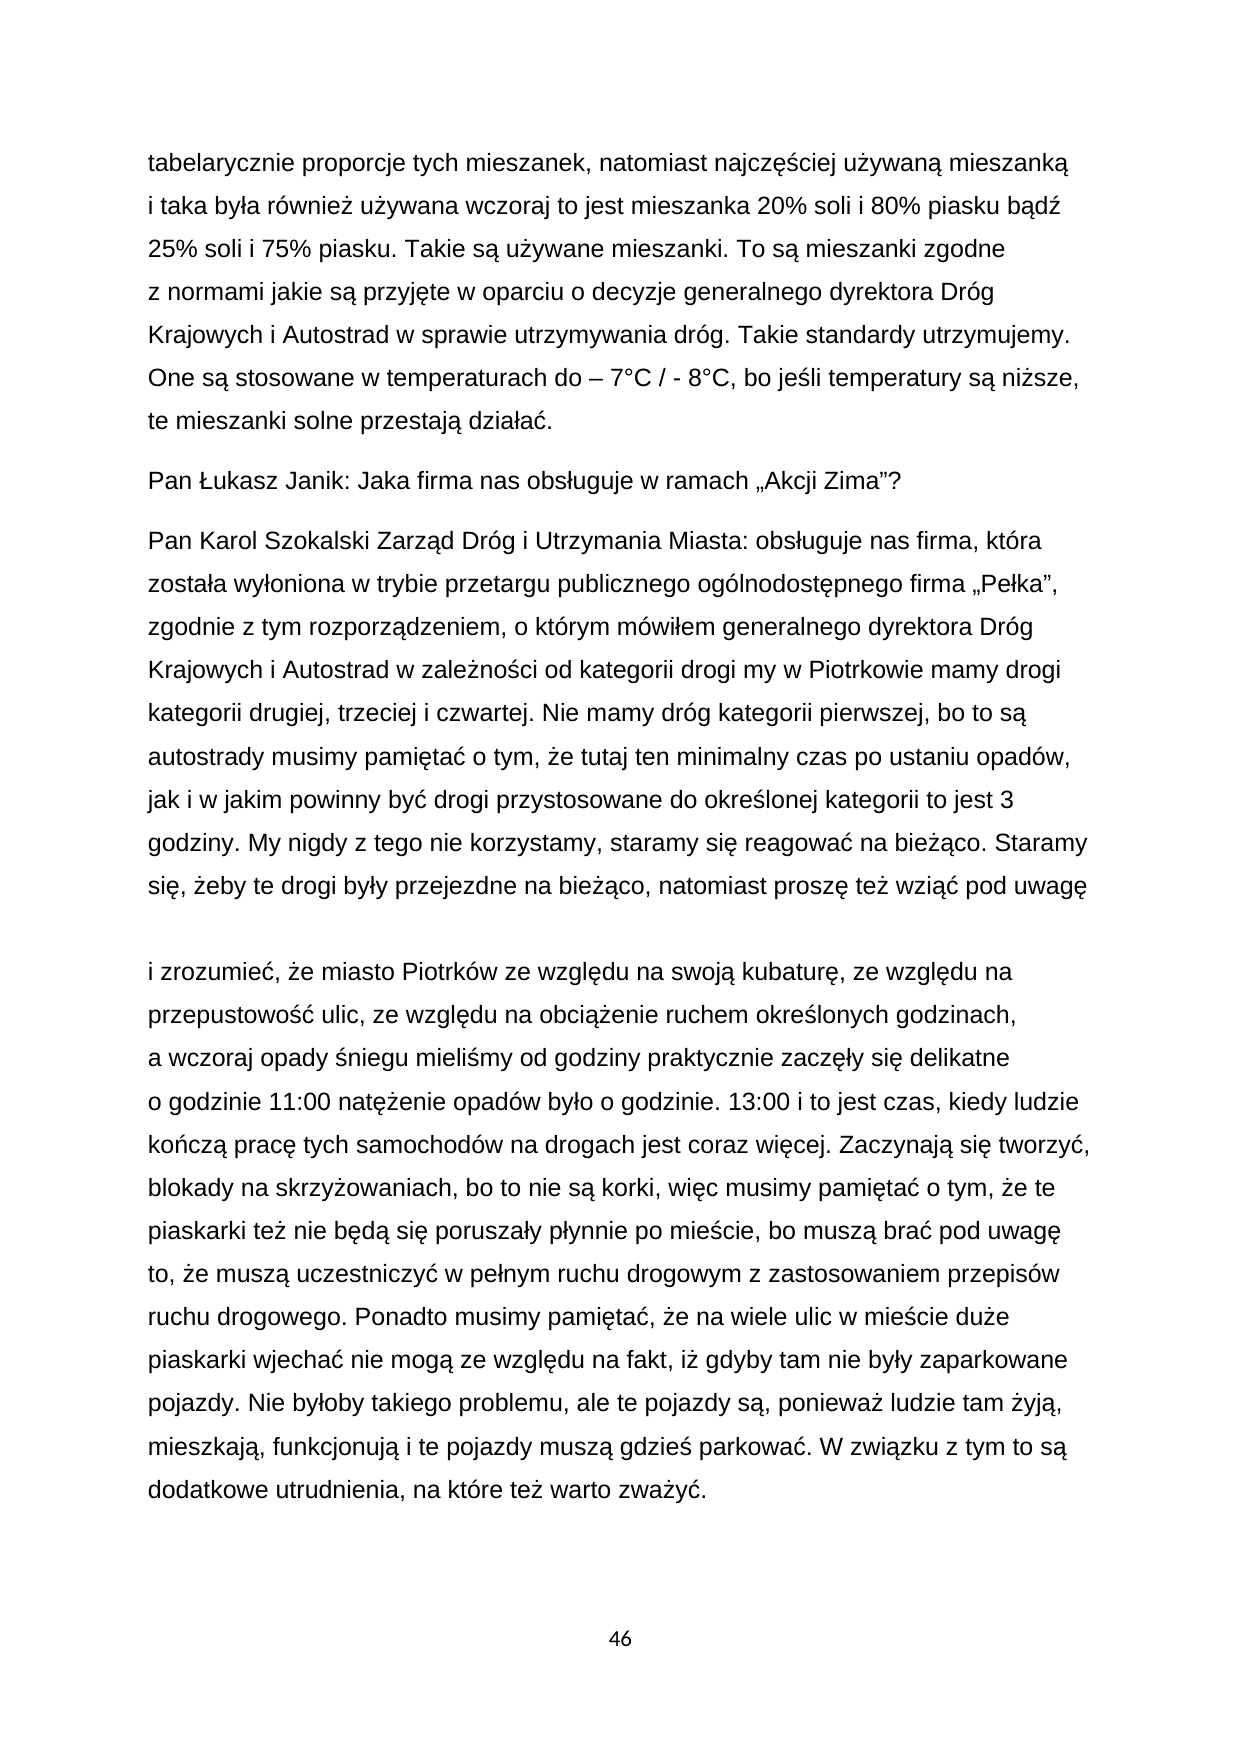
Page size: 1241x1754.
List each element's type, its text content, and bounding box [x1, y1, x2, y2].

text Pan Karol Szokalski Zarząd Dróg i Utrzymania Miasta: obsługuje nas firma, która została wyłoniona w trybie przetargu publicznego ogólnodostępnego firma „Pełka”, zgodnie z tym rozporządzeniem, o którym mówiłem generalnego dyrektora Dróg Krajowych i Autostrad w zależności od kategorii drogi my w Piotrkowie mamy drogi kategorii drugiej, trzeciej i czwartej. Nie mamy dróg kategorii pierwszej, bo to są autostrady musimy pamiętać o tym, że tutaj ten minimalny czas po ustaniu opadów, jak i w jakim powinny być drogi przystosowane do określonej kategorii to jest 3 godziny. My nigdy z tego nie korzystamy, staramy się reagować na bieżąco. Staramy się, żeby te drogi były przejezdne na bieżąco, natomiast proszę też wziąć pod uwagę i zrozumieć, że miasto Piotrków ze względu na swoją kubaturę, ze względu na przepustowość ulic, ze względu na obciążenie ruchem określonych godzinach, a wczoraj opady śniegu mieliśmy od godziny praktycznie zaczęły się delikatne o godzinie 11:00 natężenie opadów było o godzinie. 13:00 i to jest czas, kiedy ludzie kończą pracę tych samochodów na drogach jest coraz więcej. Zaczynają się tworzyć, blokady na skrzyżowaniach, bo to nie są korki, więc musimy pamiętać o tym, że te piaskarki też nie będą się poruszały płynnie po mieście, bo muszą brać pod uwagę to, że muszą uczestniczyć w pełnym ruchu drogowym z zastosowaniem przepisów ruchu drogowego. Ponadto musimy pamiętać, że na wiele ulic w mieście duże piaskarki wjechać nie mogą ze względu na fakt, iż gdyby tam nie były zaparkowane pojazdy. Nie byłoby takiego problemu, ale te pojazdy są, ponieważ ludzie tam żyją, mieszkają, funkcjonują i te pojazdy muszą gdzieś parkować. W związku z tym to są dodatkowe utrudnienia, na które też warto zważyć. [148, 526, 1093, 1503]
text Pan Łukasz Janik: Jaka firma nas obsługuje w ramach „Akcji Zima”? [148, 466, 1093, 495]
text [148, 148, 1093, 435]
